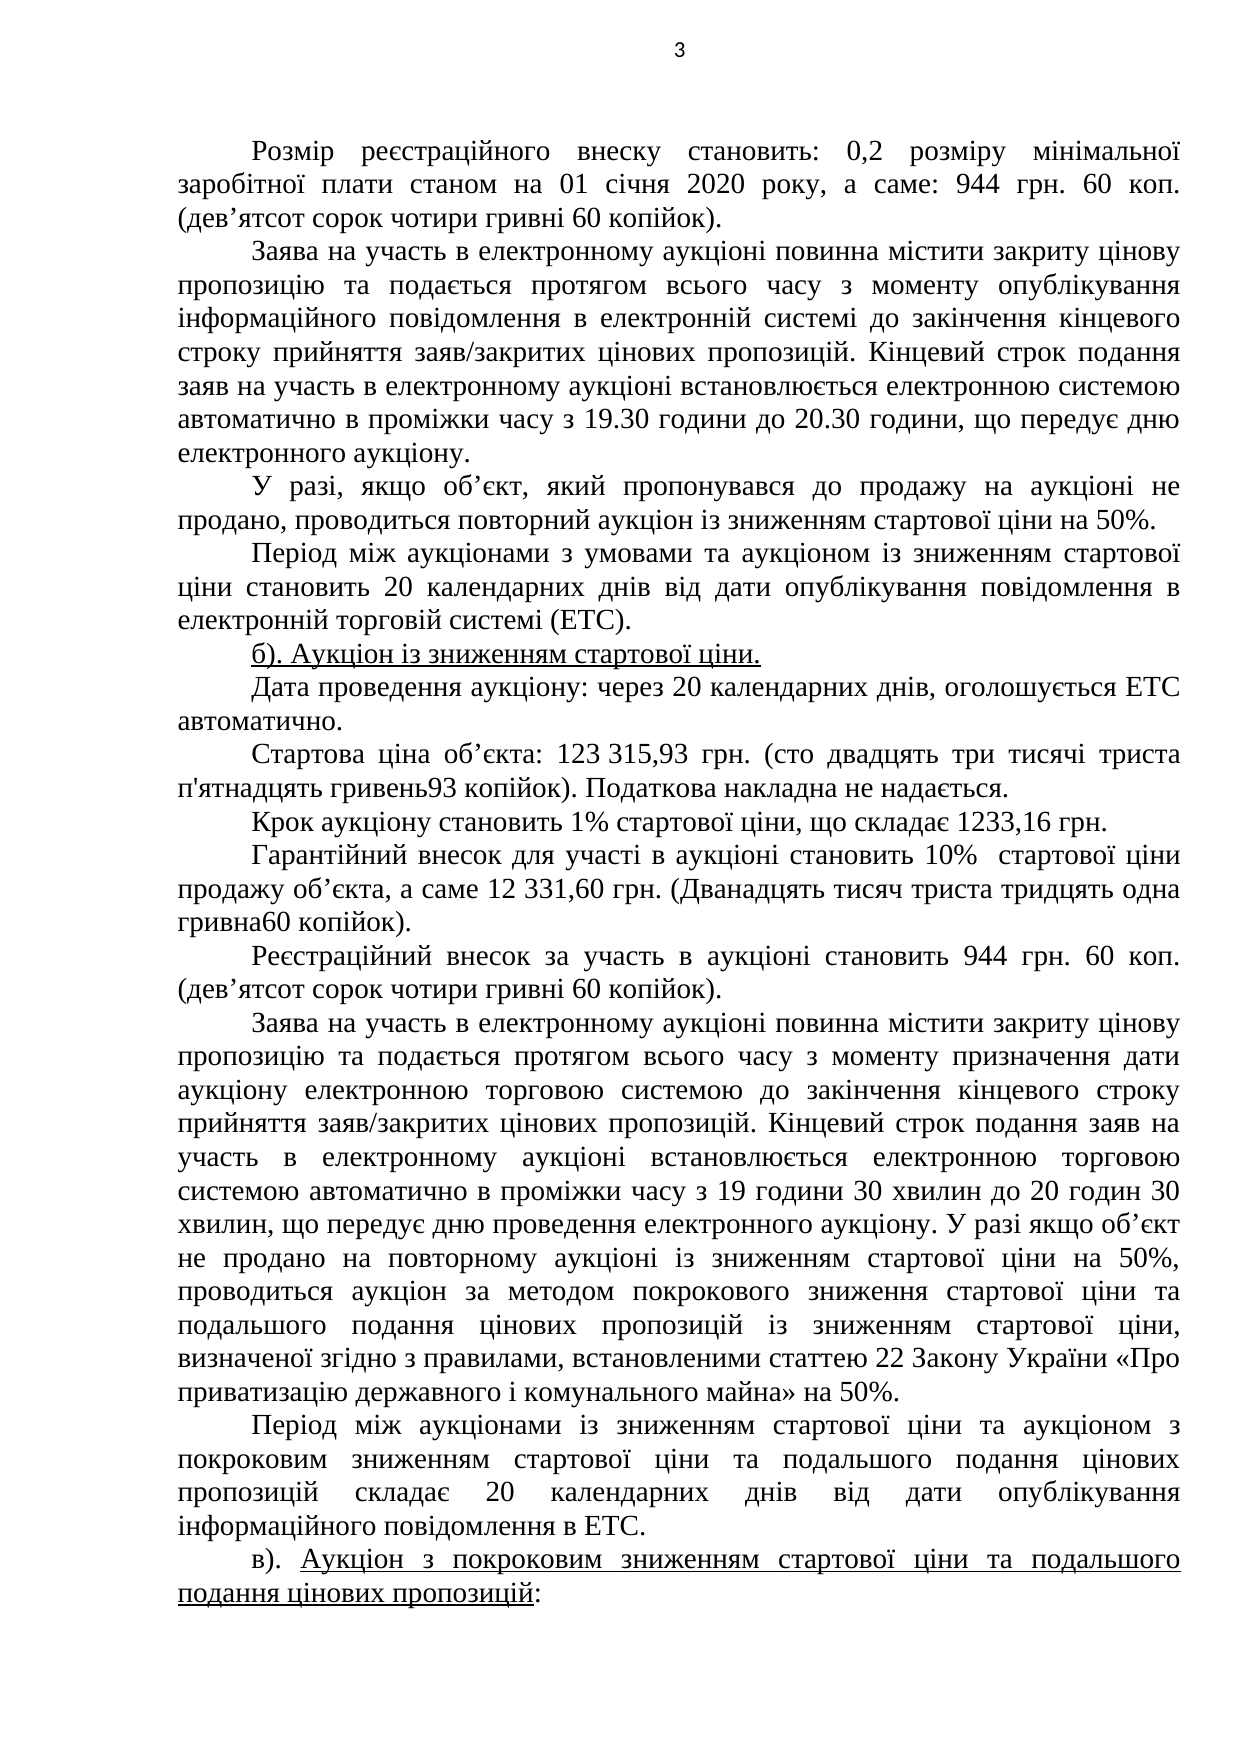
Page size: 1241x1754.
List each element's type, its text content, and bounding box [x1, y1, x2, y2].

text Період між аукціонами з умовами та аукціоном із зниженням стартової ціни становить 20 календарних днів від дати опублікування повідомлення в електронній торговій системі (ЕТС). [177, 535, 1181, 636]
text Дата проведення аукціону: через 20 календарних днів, оголошується ЕТС автоматично. [177, 669, 1181, 737]
text У разі, якщо об’єкт, який пропонувався до продажу на аукціоні не продано, проводиться повторний аукціон із зниженням стартової ціни на 50%. [177, 468, 1181, 535]
text Заява на участь в електронному аукціоні повинна містити закриту цінову пропозицію та подається протягом всього часу з моменту опублікування інформаційного повідомлення в електронній системі до закінчення кінцевого строку прийняття заяв/закритих цінових пропозицій. Кінцевий строк подання заяв на участь в електронному аукціоні встановлюється електронною системою автоматично в проміжки часу з 19.30 години до 20.30 години, що передує дню електронного аукціону. [177, 233, 1181, 468]
text Період між аукціонами із зниженням стартової ціни та аукціоном з покроковим зниженням стартової ціни та подальшого подання цінових пропозицій складає 20 календарних днів від дати опублікування інформаційного повідомлення в ЕТС. [177, 1407, 1181, 1542]
text Крок аукціону становить 1% стартової ціни, що складає 1233,16 грн. [177, 804, 1181, 837]
text Заява на участь в електронному аукціоні повинна містити закриту цінову пропозицію та подається протягом всього часу з моменту призначення дати аукціону електронною торговою системою до закінчення кінцевого строку прийняття заяв/закритих цінових пропозицій. Кінцевий строк подання заяв на участь в електронному аукціоні встановлюється електронною торговою системою автоматично в проміжки часу з 19 години 30 хвилин до 20 годин 30 хвилин, що передує дню проведення електронного аукціону. У разі якщо об’єкт не продано на повторному аукціоні із зниженням стартової ціни на 50%, проводиться аукціон за методом покрокового зниження стартової ціни та подальшого подання цінових пропозицій із зниженням стартової ціни, визначеної згідно з правилами, встановленими статтею 22 Закону України «Про приватизацію державного і комунального майна» на 50%. [177, 1005, 1181, 1407]
text в). Аукціон з покроковим зниженням стартової ціни та подальшого подання цінових пропозицій: [177, 1542, 1181, 1609]
text Розмір реєстраційного внеску становить: 0,2 розміру мінімальної заробітної плати станом на 01 січня 2020 року, а саме: 944 грн. 60 коп. (дев’ятсот сорок чотири гривні 60 копійок). [177, 133, 1181, 233]
text Стартова ціна об’єкта: 123 315,93 грн. (сто двадцять три тисячі триста п'ятнадцять гривень93 копійок). Податкова накладна не надається. [177, 737, 1181, 804]
text б). Аукціон із зниженням стартової ціни. [177, 636, 1181, 669]
text Гарантійний внесок для участі в аукціоні становить 10% стартової ціни продажу об’єкта, а саме 12 331,60 грн. (Дванадцять тисяч триста тридцять одна гривна60 копійок). [177, 837, 1181, 938]
text Реєстраційний внесок за участь в аукціоні становить 944 грн. 60 коп. (дев’ятсот сорок чотири гривні 60 копійок). [177, 938, 1181, 1005]
